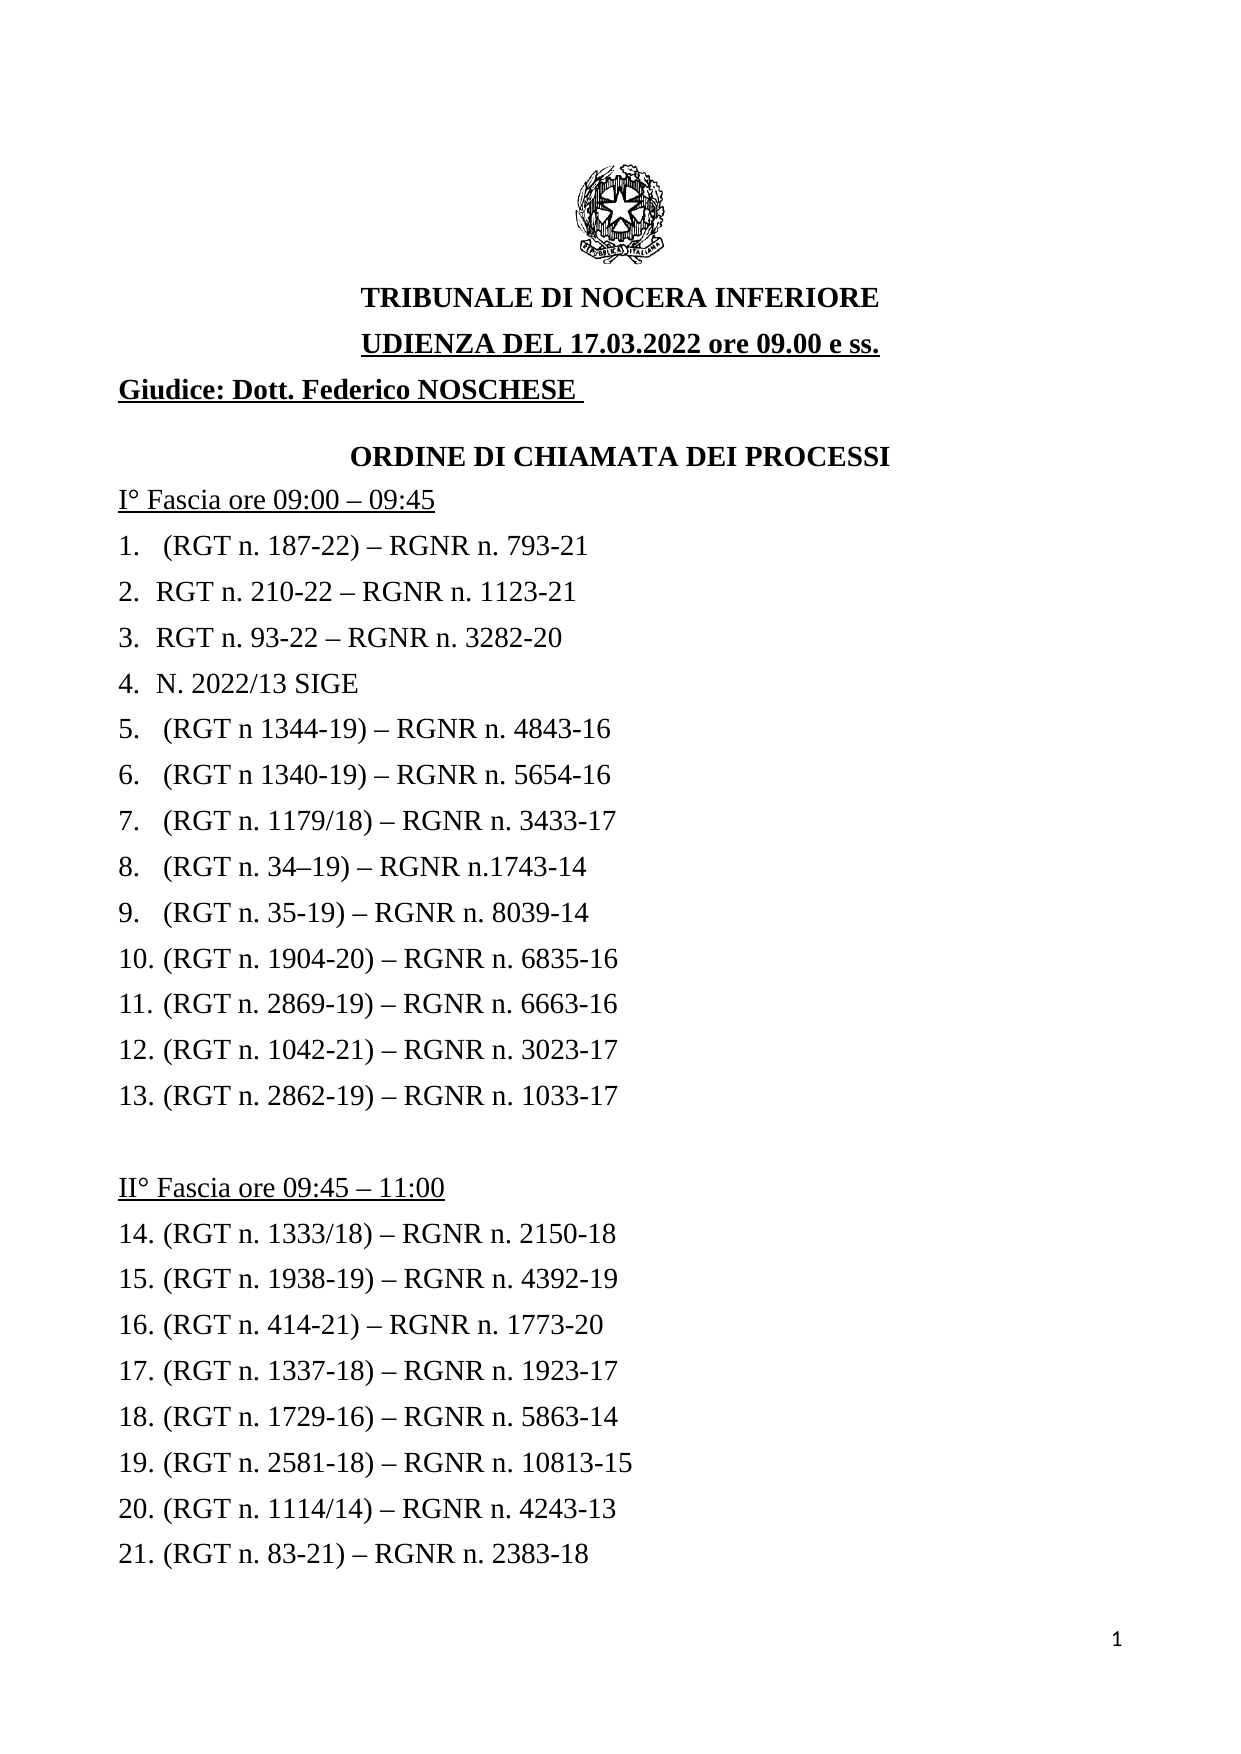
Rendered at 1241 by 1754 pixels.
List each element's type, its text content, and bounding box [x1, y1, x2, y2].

text I° Fascia ore 09:00 – 09:45 [118, 473, 1122, 519]
list (RGT n. 1729-16) – RGNR n. 5863-14 [118, 1390, 1122, 1436]
list (RGT n. 2581-18) – RGNR n. 10813-15 [118, 1436, 1122, 1481]
list (RGT n. 1938-19) – RGNR n. 4392-19 [118, 1252, 1122, 1298]
list (RGT n 1340-19) – RGNR n. 5654-16 [118, 748, 1122, 794]
list (RGT n. 2869-19) – RGNR n. 6663-16 [118, 977, 1122, 1023]
text Giudice: Dott. Federico NOSCHESE [118, 372, 1122, 406]
list RGT n. 93-22 – RGNR n. 3282-20 [118, 611, 1122, 656]
list (RGT n. 1042-21) – RGNR n. 3023-17 [118, 1023, 1122, 1069]
list (RGT n. 1114/14) – RGNR n. 4243-13 [118, 1481, 1122, 1527]
list (RGT n 1344-19) – RGNR n. 4843-16 [118, 702, 1122, 748]
list (RGT n. 1337-18) – RGNR n. 1923-17 [118, 1344, 1122, 1390]
list (RGT n. 83-21) – RGNR n. 2383-18 [118, 1527, 1122, 1573]
list (RGT n. 1904-20) – RGNR n. 6835-16 [118, 931, 1122, 977]
list (RGT n. 2862-19) – RGNR n. 1033-17 [118, 1069, 1122, 1115]
text TRIBUNALE DI NOCERA INFERIORE [118, 280, 1122, 314]
list (RGT n. 1179/18) – RGNR n. 3433-17 [118, 794, 1122, 840]
list N. 2022/13 SIGE [118, 656, 1122, 702]
list (RGT n. 34–19) – RGNR n.1743-14 [118, 840, 1122, 886]
list (RGT n. 187-22) – RGNR n. 793-21 [118, 519, 1122, 565]
text II° Fascia ore 09:45 – 11:00 [118, 1161, 1122, 1206]
picture [567, 160, 674, 268]
list (RGT n. 1333/18) – RGNR n. 2150-18 [118, 1206, 1122, 1252]
list (RGT n. 414-21) – RGNR n. 1773-20 [118, 1298, 1122, 1344]
text UDIENZA DEL 17.03.2022 ore 09.00 e ss. [118, 326, 1122, 360]
text ORDINE DI CHIAMATA DEI PROCESSI [118, 439, 1122, 473]
list RGT n. 210-22 – RGNR n. 1123-21 [118, 565, 1122, 611]
list (RGT n. 35-19) – RGNR n. 8039-14 [118, 886, 1122, 931]
